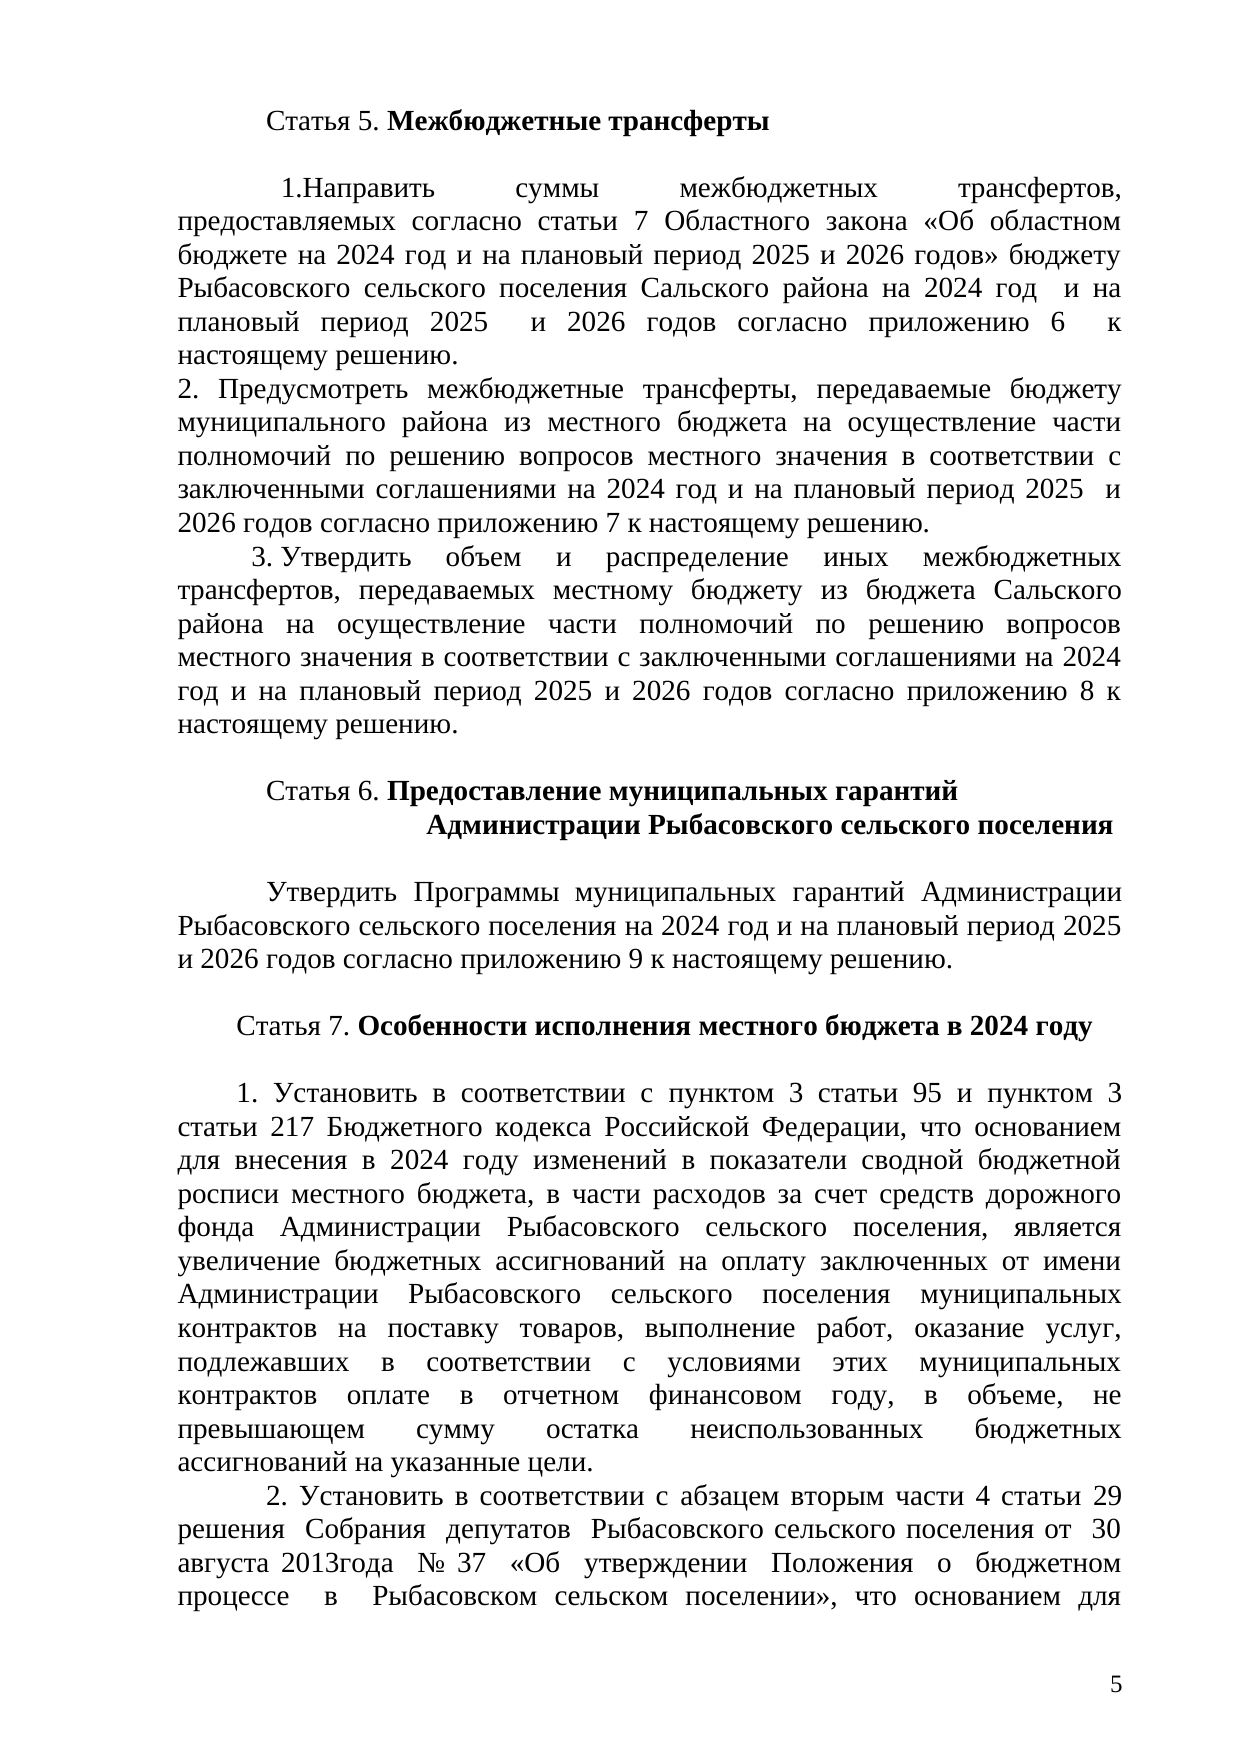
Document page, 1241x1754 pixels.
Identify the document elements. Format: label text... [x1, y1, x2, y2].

text 1.Направить суммы межбюджетных трансфертов, предоставляемых согласно статьи 7 Областного закона «Об областном бюджете на 2024 год и на плановый период 2025 и 2026 годов» бюджету Рыбасовского сельского поселения Сальского района на 2024 год и на плановый период 2025 и 2026 годов согласно приложению 6 к настоящему решению. [177, 170, 1122, 371]
text Статья 5. Межбюджетные трансферты [177, 103, 1122, 136]
text Администрации Рыбасовского сельского поселения [177, 807, 1122, 841]
text Утвердить Программы муниципальных гарантий Администрации Рыбасовского сельского поселения на 2024 год и на плановый период 2025 и 2026 годов согласно приложению 9 к настоящему решению. [177, 874, 1122, 975]
text Статья 7. Особенности исполнения местного бюджета в 2024 году [177, 1008, 1122, 1042]
text 2. Предусмотреть межбюджетные трансферты, передаваемые бюджету муниципального района из местного бюджета на осуществление части полномочий по решению вопросов местного значения в соответствии с заключенными соглашениями на 2024 год и на плановый период 2025 и 2026 годов согласно приложению 7 к настоящему решению. [177, 371, 1122, 539]
text Статья 6. Предоставление муниципальных гарантий [177, 773, 1122, 807]
text 3. Утвердить объем и распределение иных межбюджетных трансфертов, передаваемых местному бюджету из бюджета Сальского района на осуществление части полномочий по решению вопросов местного значения в соответствии с заключенными соглашениями на 2024 год и на плановый период 2025 и 2026 годов согласно приложению 8 к настоящему решению. [177, 539, 1122, 740]
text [177, 1478, 1122, 1612]
text 1. Установить в соответствии с пунктом 3 статьи 95 и пунктом 3 статьи 217 Бюджетного кодекса Российской Федерации, что основанием для внесения в 2024 году изменений в показатели сводной бюджетной росписи местного бюджета, в части расходов за счет средств дорожного фонда Администрации Рыбасовского сельского поселения, является увеличение бюджетных ассигнований на оплату заключенных от имени Администрации Рыбасовского сельского поселения муниципальных контрактов на поставку товаров, выполнение работ, оказание услуг, подлежавших в соответствии с условиями этих муниципальных контрактов оплате в отчетном финансовом году, в объеме, не превышающем сумму остатка неиспользованных бюджетных ассигнований на указанные цели. [177, 1075, 1122, 1478]
